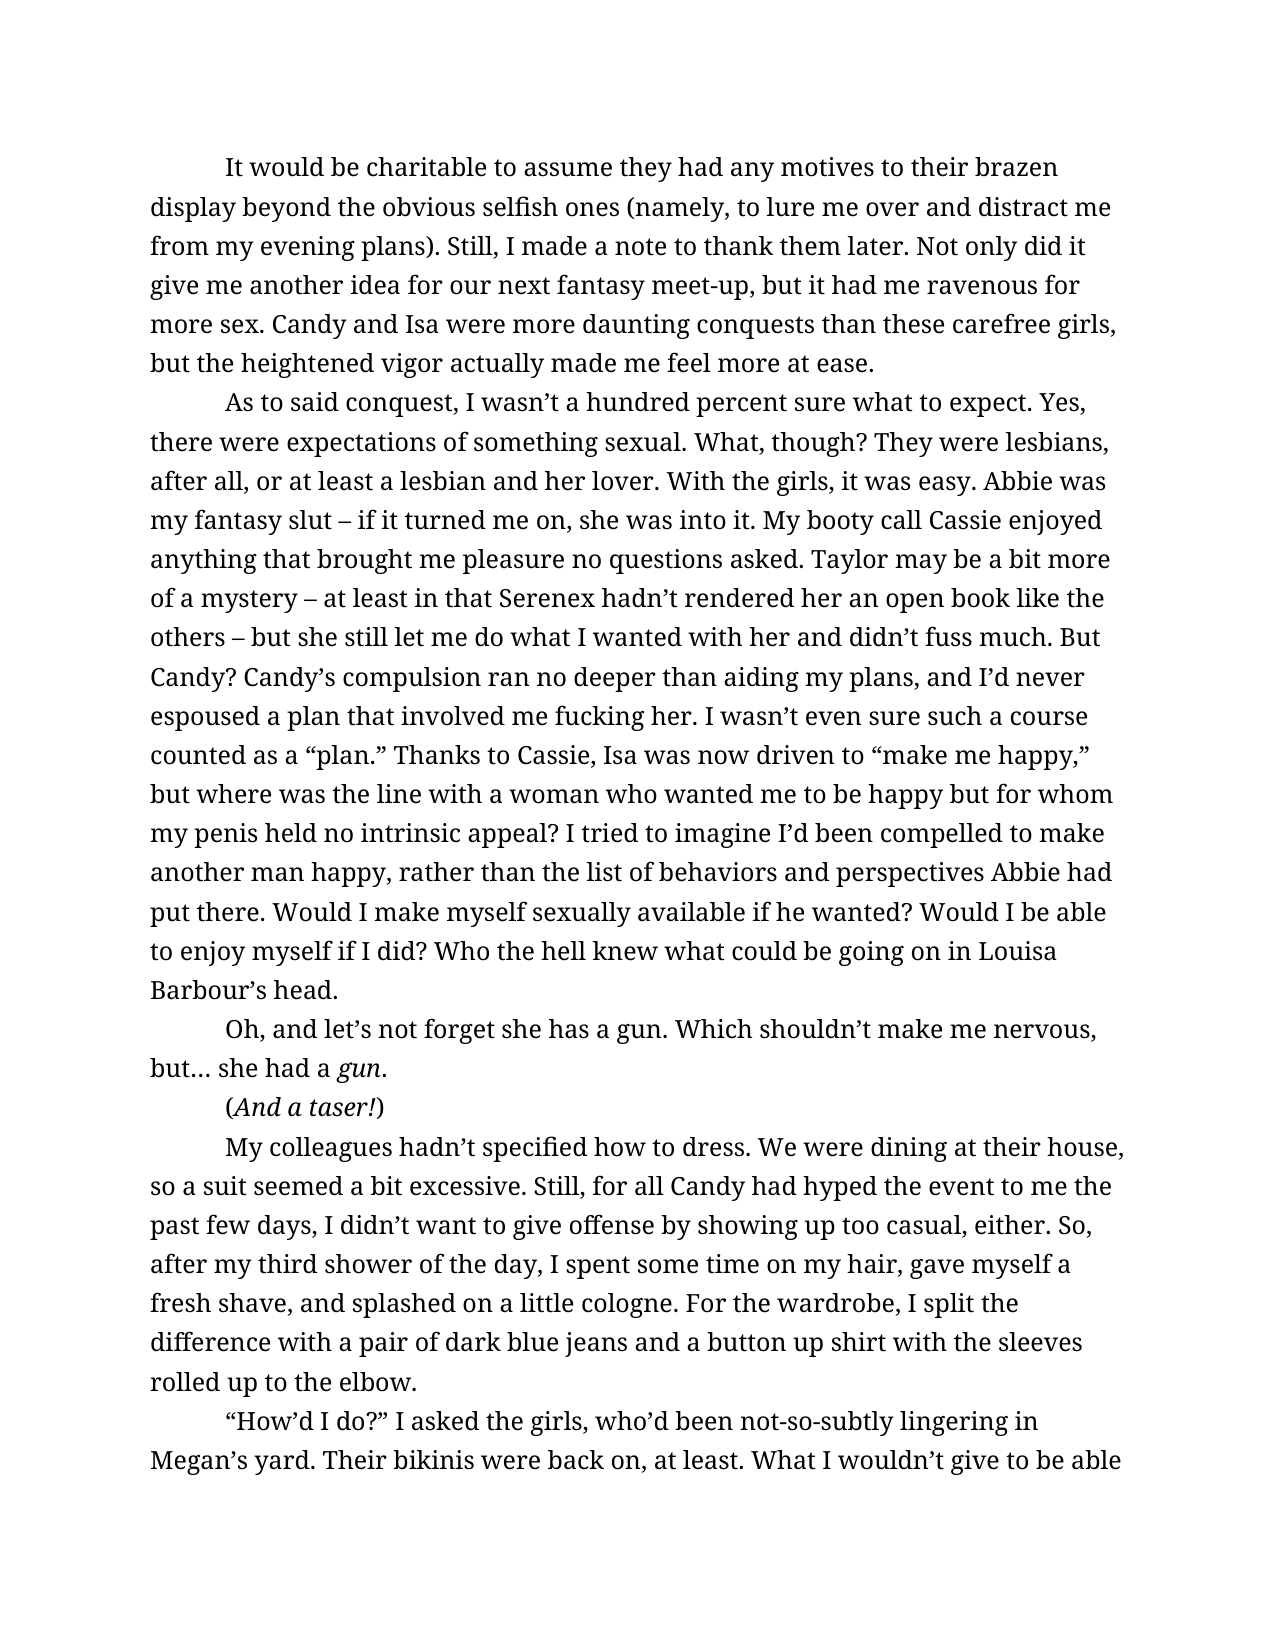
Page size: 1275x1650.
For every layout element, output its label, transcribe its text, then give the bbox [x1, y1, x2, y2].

text (And a taser!) [150, 1090, 1125, 1124]
text My colleagues hadn’t specified how to dress. We were dining at their house, so a suit seemed a bit excessive. Still, for all Candy had hyped the event to me the past few days, I didn’t want to give offense by showing up too casual, either. So, after my third shower of the day, I spent some time on my hair, gave myself a fresh shave, and splashed on a little cologne. For the wardrobe, I split the difference with a pair of dark blue jeans and a button up shirt with the sleeves rolled up to the elbow. [150, 1129, 1125, 1398]
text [150, 1403, 1125, 1477]
text It would be charitable to assume they had any motives to their brazen display beyond the obvious selfish ones (namely, to lure me over and distract me from my evening plans). Still, I made a note to thank them later. Not only did it give me another idea for our next fantasy meet-up, but it had me ravenous for more sex. Candy and Isa were more daunting conquests than these carefree girls, but the heightened vigor actually made me feel more at ease. [150, 150, 1125, 380]
text Oh, and let’s not forget she has a gun. Which shouldn’t make me nervous, but… she had a gun. [150, 1012, 1125, 1085]
text As to said conquest, I wasn’t a hundred percent sure what to expect. Yes, there were expectations of something sexual. What, though? They were lesbians, after all, or at least a lesbian and her lover. With the girls, it was easy. Abbie was my fantasy slut – if it turned me on, she was into it. My booty call Cassie enjoyed anything that brought me pleasure no questions asked. Taylor may be a bit more of a mystery – at least in that Serenex hadn’t rendered her an open book like the others – but she still let me do what I wanted with her and didn’t fuss much. But Candy? Candy’s compulsion ran no deeper than aiding my plans, and I’d never espoused a plan that involved me fucking her. I wasn’t even sure such a course counted as a “plan.” Thanks to Cassie, Isa was now driven to “make me happy,” but where was the line with a woman who wanted me to be happy but for whom my penis held no intrinsic appeal? I tried to imagine I’d been compelled to make another man happy, rather than the list of behaviors and perspectives Abbie had put there. Would I make myself sexually available if he wanted? Would I be able to enjoy myself if I did? Who the hell knew what could be going on in Louisa Barbour’s head. [150, 385, 1125, 1007]
